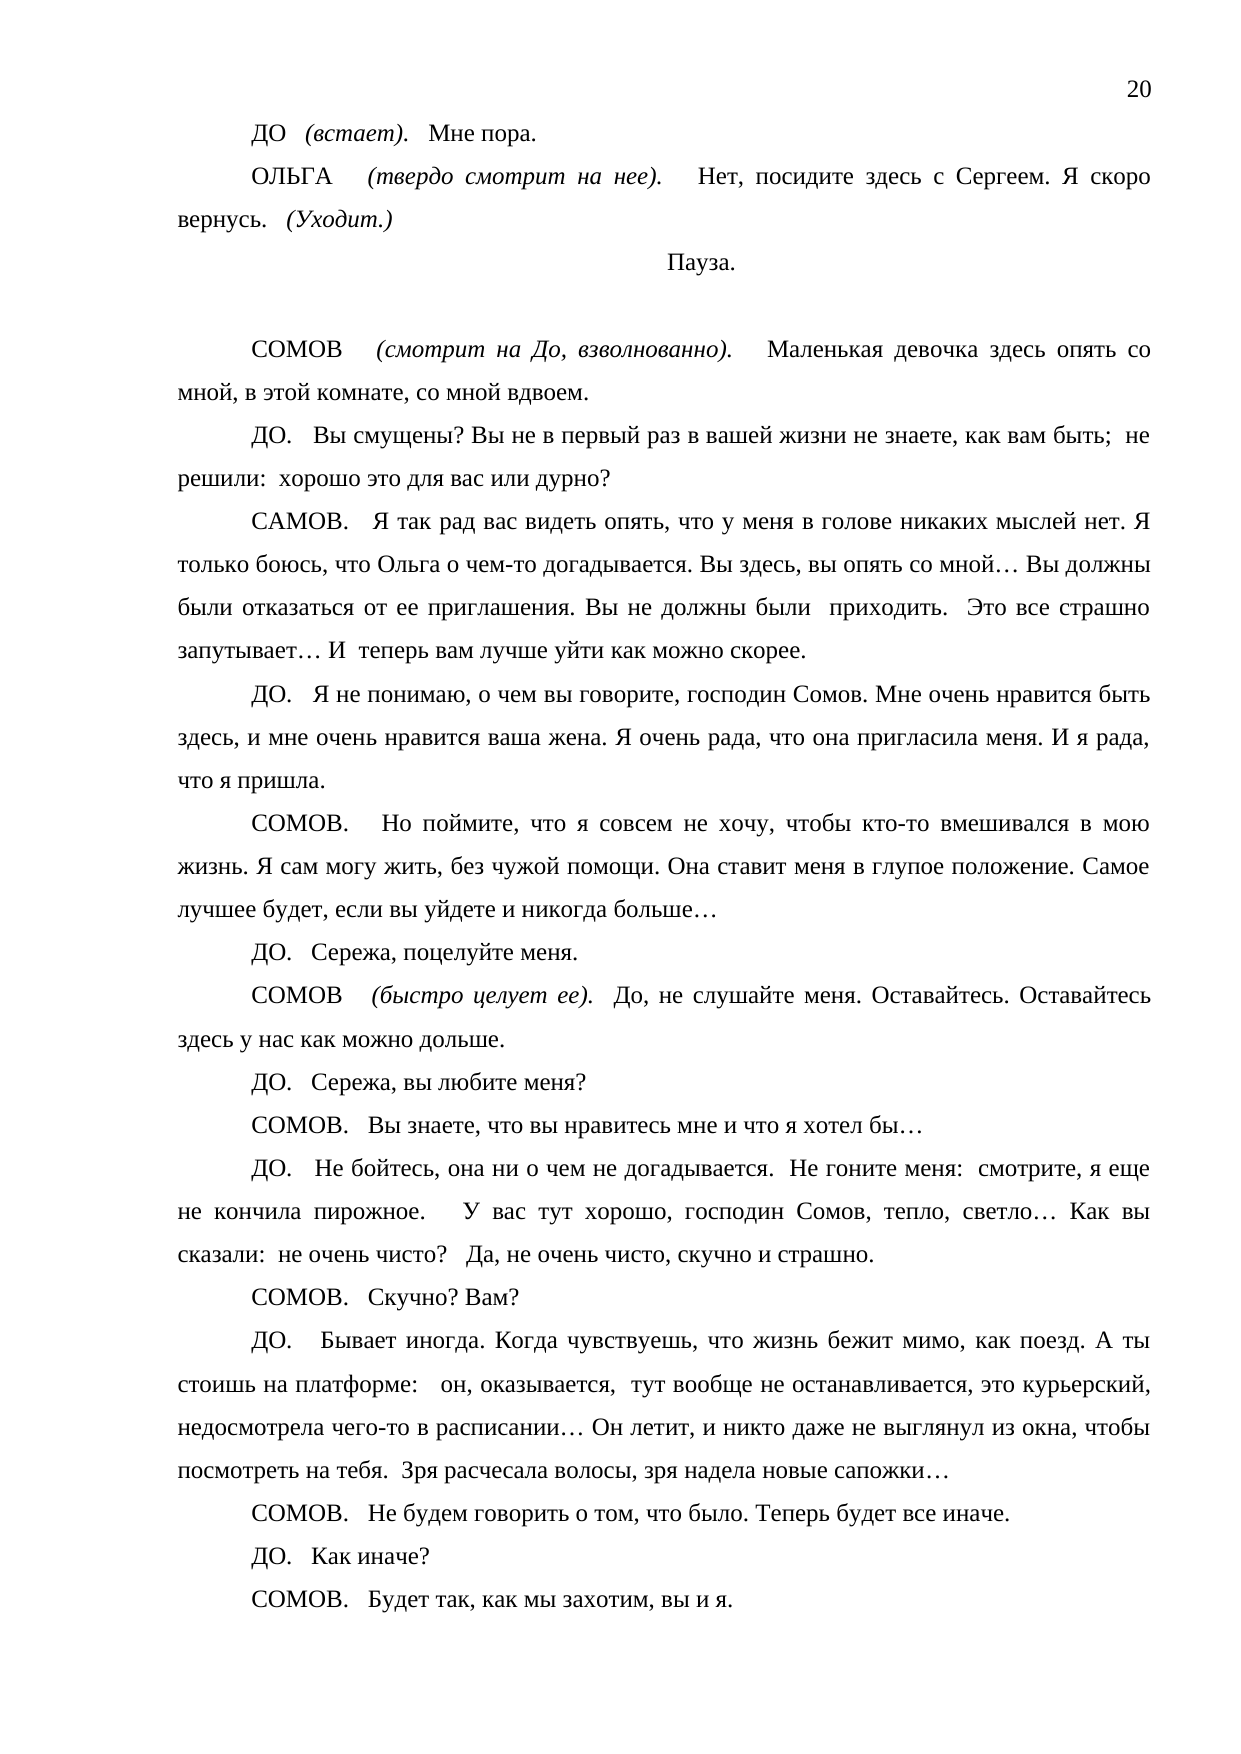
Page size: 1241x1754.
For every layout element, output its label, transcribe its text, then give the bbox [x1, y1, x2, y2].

text СОМОВ. Но поймите, что я совсем не хочу, чтобы кто-то вмешивался в мою жизнь. Я сам могу жить, без чужой помощи. Она ставит меня в глупое положение. Самое лучшее будет, если вы уйдете и никогда больше… [177, 808, 1152, 923]
text Пауза. [177, 247, 1152, 276]
text СОМОВ (смотрит на До, взволнованно). Маленькая девочка здесь опять со мной, в этой комнате, со мной вдвоем. [177, 334, 1152, 406]
text ДО. Сережа, поцелуйте меня. [177, 937, 1152, 966]
text ДО. Вы смущены? Вы не в первый раз в вашей жизни не знаете, как вам быть; не решили: хорошо это для вас или дурно? [177, 420, 1152, 492]
text СОМОВ. Не будем говорить о том, что было. Теперь будет все иначе. [177, 1498, 1152, 1527]
text ДО. Я не понимаю, о чем вы говорите, господин Сомов. Мне очень нравится быть здесь, и мне очень нравится ваша жена. Я очень рада, что она пригласила меня. И я рада, что я пришла. [177, 679, 1152, 794]
text ДО. Сережа, вы любите меня? [177, 1067, 1152, 1096]
text ОЛЬГА (твердо смотрит на нее). Нет, посидите здесь с Сергеем. Я скоро вернусь. (Уходит.) [177, 161, 1152, 233]
text САМОВ. Я так рад вас видеть опять, что у меня в голове никаких мыслей нет. Я только боюсь, что Ольга о чем-то догадывается. Вы здесь, вы опять со мной… Вы должны были отказаться от ее приглашения. Вы не должны были приходить. Это все страшно запутывает… И теперь вам лучше уйти как можно скорее. [177, 506, 1152, 664]
text ДО. Как иначе? [177, 1541, 1152, 1570]
text СОМОВ. Будет так, как мы захотим, вы и я. [177, 1584, 1152, 1613]
text ДО (встает). Мне пора. [177, 118, 1152, 147]
text ДО. Бывает иногда. Когда чувствуешь, что жизнь бежит мимо, как поезд. А ты стоишь на платформе: он, оказывается, тут вообще не останавливается, это курьерский, недосмотрела чего-то в расписании… Он летит, и никто даже не выглянул из окна, чтобы посмотреть на тебя. Зря расчесала волосы, зря надела новые сапожки… [177, 1326, 1152, 1484]
text СОМОВ. Вы знаете, что вы нравитесь мне и что я хотел бы… [177, 1110, 1152, 1139]
text СОМОВ (быстро целует ее). До, не слушайте меня. Оставайтесь. Оставайтесь здесь у нас как можно дольше. [177, 981, 1152, 1052]
text ДО. Не бойтесь, она ни о чем не догадывается. Не гоните меня: смотрите, я еще не кончила пирожное. У вас тут хорошо, господин Сомов, тепло, светло… Как вы сказали: не очень чисто? Да, не очень чисто, скучно и страшно. [177, 1153, 1152, 1268]
text СОМОВ. Скучно? Вам? [177, 1282, 1152, 1311]
